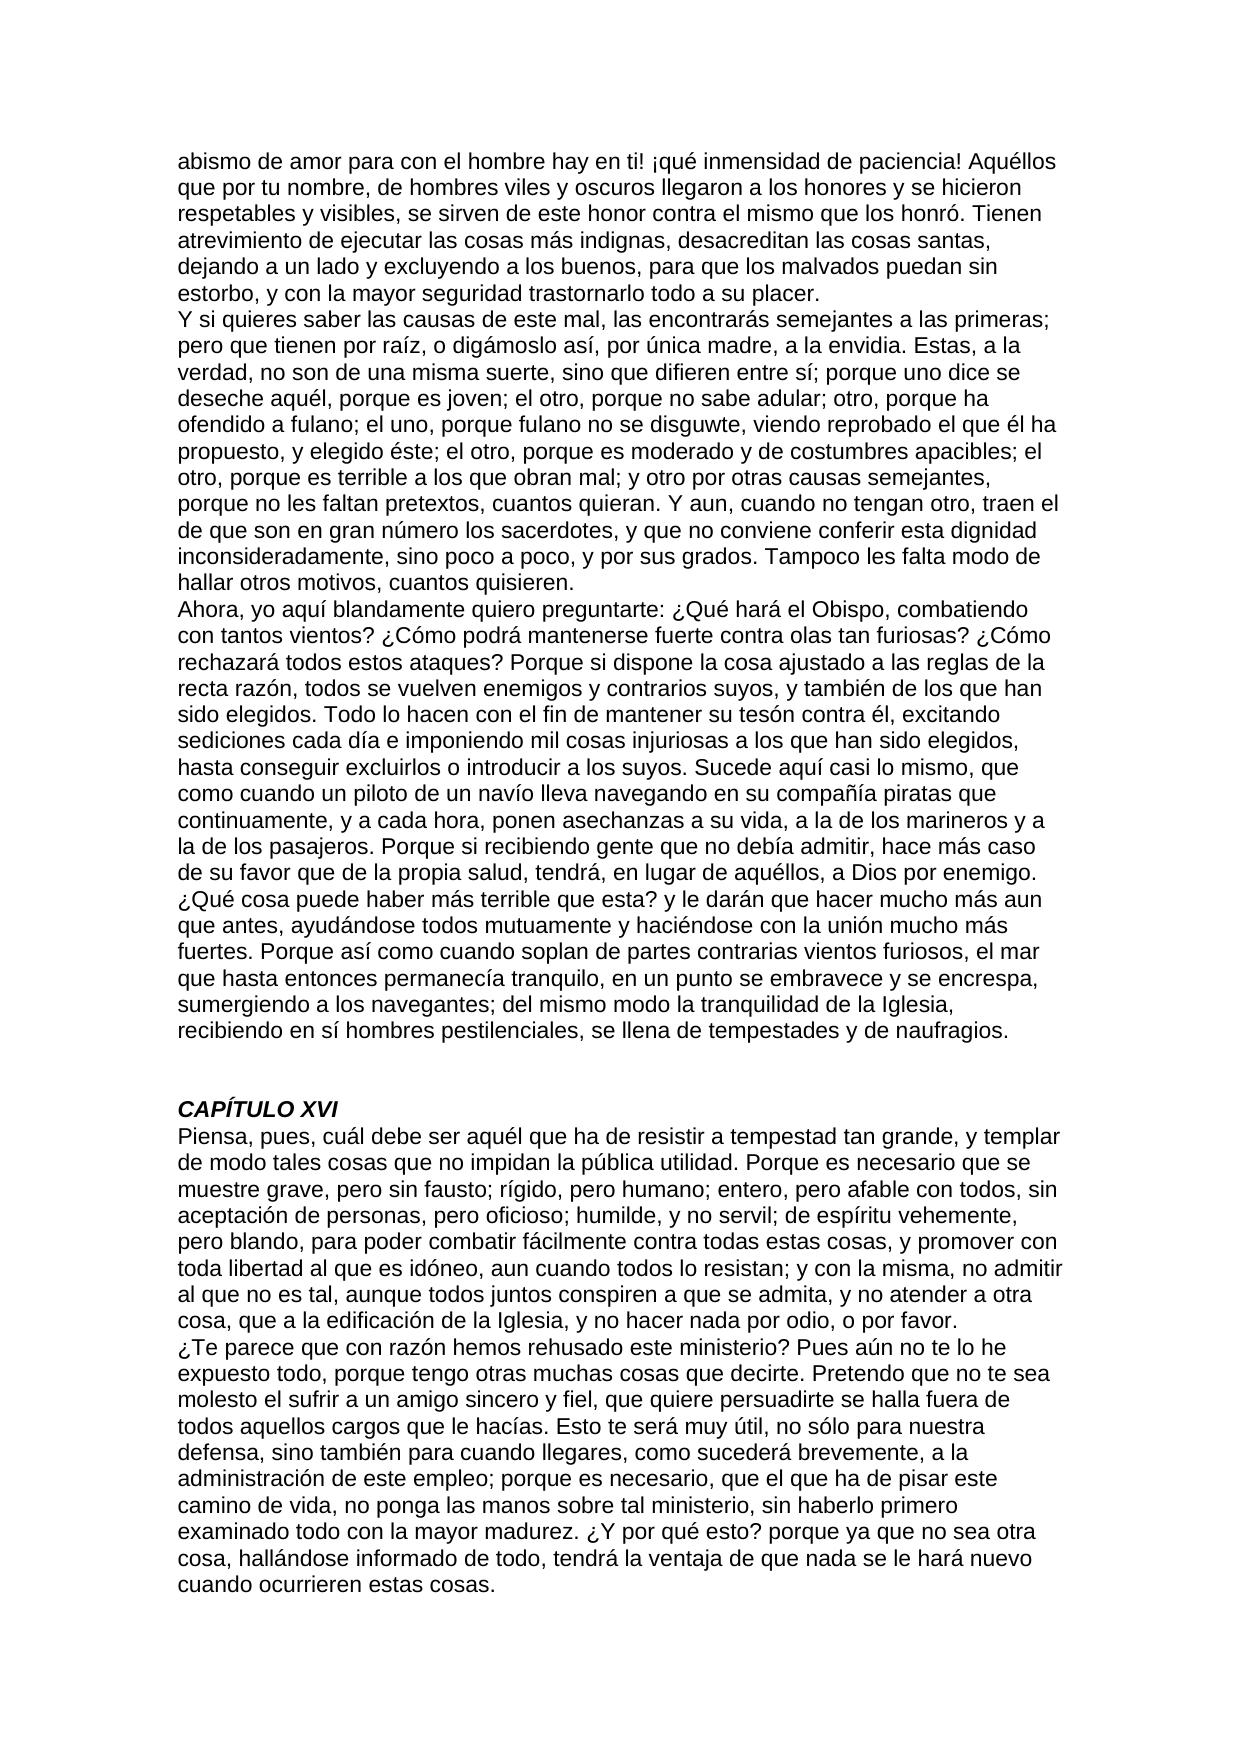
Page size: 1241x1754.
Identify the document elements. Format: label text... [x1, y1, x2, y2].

text Ahora, yo aquí blandamente quiero preguntarte: ¿Qué hará el Obispo, combatiendo con tantos vientos? ¿Cómo podrá mantenerse fuerte contra olas tan furiosas? ¿Cómo rechazará todos estos ataques? Porque si dispone la cosa ajustado a las reglas de la recta razón, todos se vuelven enemigos y contrarios suyos, y también de los que han sido elegidos. Todo lo hacen con el fin de mantener su tesón contra él, excitando sediciones cada día e imponiendo mil cosas injuriosas a los que han sido elegidos, hasta conseguir excluirlos o introducir a los suyos. Sucede aquí casi lo mismo, que como cuando un piloto de un navío lleva navegando en su compañía piratas que continuamente, y a cada hora, ponen asechanzas a su vida, a la de los marineros y a la de los pasajeros. Porque si recibiendo gente que no debía admitir, hace más caso de su favor que de la propia salud, tendrá, en lugar de aquéllos, a Dios por enemigo. ¿Qué cosa puede haber más terrible que esta? y le darán que hacer mucho más aun que antes, ayudándose todos mutuamente y haciéndose con la unión mucho más fuertes. Porque así como cuando soplan de partes contrarias vientos furiosos, el mar que hasta entonces permanecía tranquilo, en un punto se embravece y se encrespa, sumergiendo a los navegantes; del mismo modo la tranquilidad de la Iglesia, recibiendo en sí hombres pestilenciales, se llena de tempestades y de naufragios. [177, 596, 1063, 1044]
text Y si quieres saber las causas de este mal, las encontrarás semejantes a las primeras; pero que tienen por raíz, o digámoslo así, por única madre, a la envidia. Estas, a la verdad, no son de una misma suerte, sino que difieren entre sí; porque uno dice se deseche aquél, porque es joven; el otro, porque no sabe adular; otro, porque ha ofendido a fulano; el uno, porque fulano no se disguwte, viendo reprobado el que él ha propuesto, y elegido éste; el otro, porque es moderado y de costumbres apacibles; el otro, porque es terrible a los que obran mal; y otro por otras causas semejantes, porque no les faltan pretextos, cuantos quieran. Y aun, cuando no tengan otro, traen el de que son en gran número los sacerdotes, y que no conviene conferir esta dignidad inconsideradamente, sino poco a poco, y por sus grados. Tampoco les falta modo de hallar otros motivos, cuantos quisieren. [177, 306, 1063, 596]
text Piensa, pues, cuál debe ser aquél que ha de resistir a tempestad tan grande, y templar de modo tales cosas que no impidan la pública utilidad. Porque es necesario que se muestre grave, pero sin fausto; rígido, pero humano; entero, pero afable con todos, sin aceptación de personas, pero oficioso; humilde, y no servil; de espíritu vehemente, pero blando, para poder combatir fácilmente contra todas estas cosas, y promover con toda libertad al que es idóneo, aun cuando todos lo resistan; y con la misma, no admitir al que no es tal, aunque todos juntos conspiren a que se admita, y no atender a otra cosa, que a la edificación de la Iglesia, y no hacer nada por odio, o por favor. [177, 1123, 1063, 1334]
text ¿Te parece que con razón hemos rehusado este ministerio? Pues aún no te lo he expuesto todo, porque tengo otras muchas cosas que decirte. Pretendo que no te sea molesto el sufrir a un amigo sincero y fiel, que quiere persuadirte se halla fuera de todos aquellos cargos que le hacías. Esto te será muy útil, no sólo para nuestra defensa, sino también para cuando llegares, como sucederá brevemente, a la administración de este empleo; porque es necesario, que el que ha de pisar este camino de vida, no ponga las manos sobre tal ministerio, sin haberlo primero examinado todo con la mayor madurez. ¿Y por qué esto? porque ya que no sea otra cosa, hallándose informado de todo, tendrá la ventaja de que nada se le hará nuevo cuando ocurrieren estas cosas. [177, 1334, 1063, 1597]
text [177, 148, 1063, 306]
text CAPÍTULO XVI [177, 1096, 1063, 1123]
